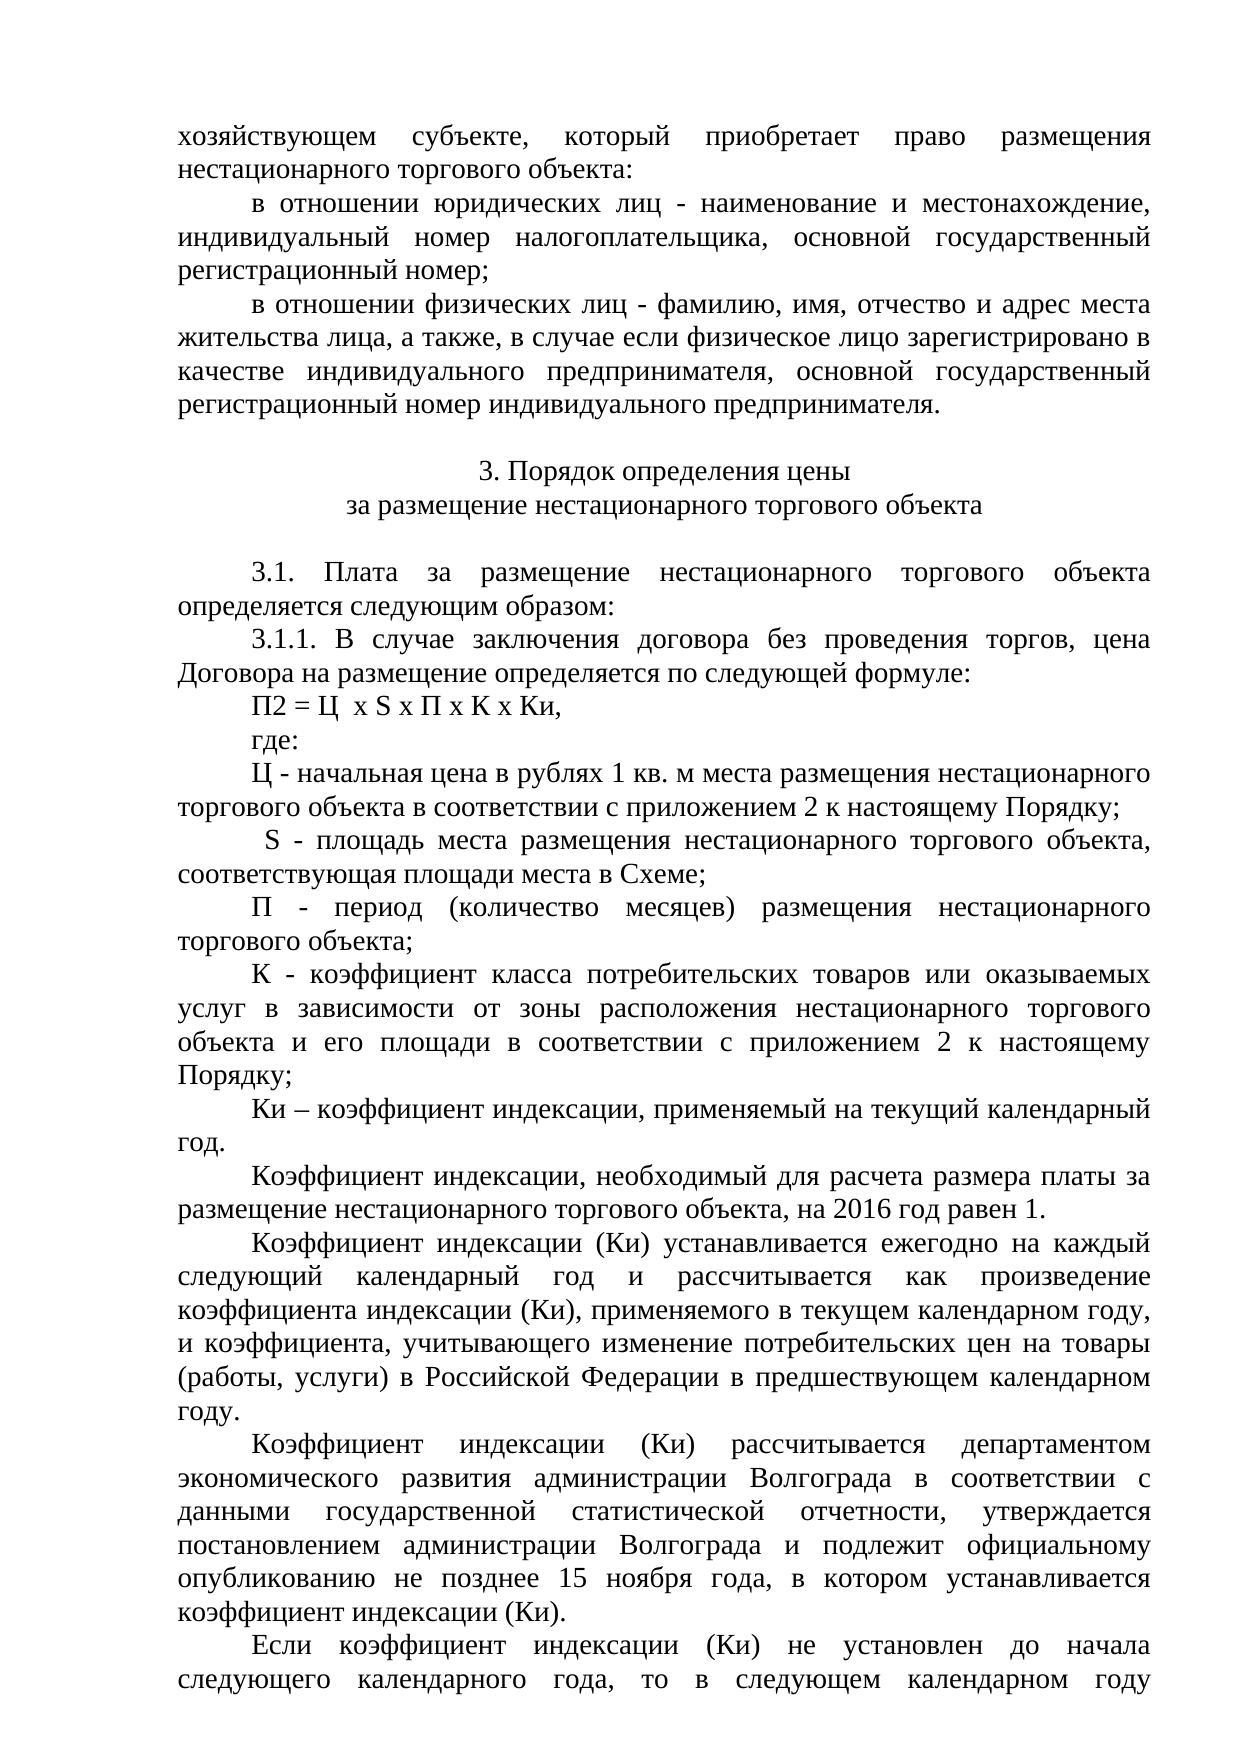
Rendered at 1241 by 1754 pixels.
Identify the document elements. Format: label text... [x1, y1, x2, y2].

text Ц - начальная цена в рублях 1 кв. м места размещения нестационарного торгового объекта в соответствии с приложением 2 к настоящему Порядку; [177, 755, 1152, 822]
text Коэффициент индексации (Ки) рассчитывается департаментом экономического развития администрации Волгограда в соответствии с данными государственной статистической отчетности, утверждается постановлением администрации Волгограда и подлежит официальному опубликованию не позднее 15 ноября года, в котором устанавливается коэффициент индексации (Ки). [177, 1426, 1152, 1627]
text Ки – коэффициент индексации, применяемый на текущий календарный год. [177, 1091, 1152, 1158]
text П2 = Ц x S x П x К х Ки, [177, 688, 1152, 722]
text за размещение нестационарного торгового объекта [177, 487, 1152, 521]
text в отношении юридических лиц - наименование и местонахождение, индивидуальный номер налогоплательщика, основной государственный регистрационный номер; [177, 185, 1152, 286]
text где: [177, 722, 1152, 755]
text 3.1. Плата за размещение нестационарного торгового объекта определяется следующим образом: [177, 554, 1152, 621]
text П - период (количество месяцев) размещения нестационарного торгового объекта; [177, 889, 1152, 957]
text Коэффициент индексации, необходимый для расчета размера платы за размещение нестационарного торгового объекта, на 2016 год равен 1. [177, 1158, 1152, 1225]
text 3. Порядок определения цены [177, 453, 1152, 487]
text в отношении физических лиц - фамилию, имя, отчество и адрес места жительства лица, а также, в случае если физическое лицо зарегистрировано в качестве индивидуального предпринимателя, основной государственный регистрационный номер индивидуального предпринимателя. [177, 286, 1152, 420]
text К - коэффициент класса потребительских товаров или оказываемых услуг в зависимости от зоны расположения нестационарного торгового объекта и его площади в соответствии с приложением 2 к настоящему Порядку; [177, 957, 1152, 1091]
text S - площадь места размещения нестационарного торгового объекта, соответствующая площади места в Схеме; [177, 822, 1152, 889]
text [177, 118, 1152, 185]
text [177, 1627, 1152, 1694]
text 3.1.1. В случае заключения договора без проведения торгов, цена Договора на размещение определяется по следующей формуле: [177, 621, 1152, 688]
text Коэффициент индексации (Ки) устанавливается ежегодно на каждый следующий календарный год и рассчитывается как произведение коэффициента индексации (Ки), применяемого в текущем календарном году, и коэффициента, учитывающего изменение потребительских цен на товары (работы, услуги) в Российской Федерации в предшествующем календарном году. [177, 1225, 1152, 1426]
